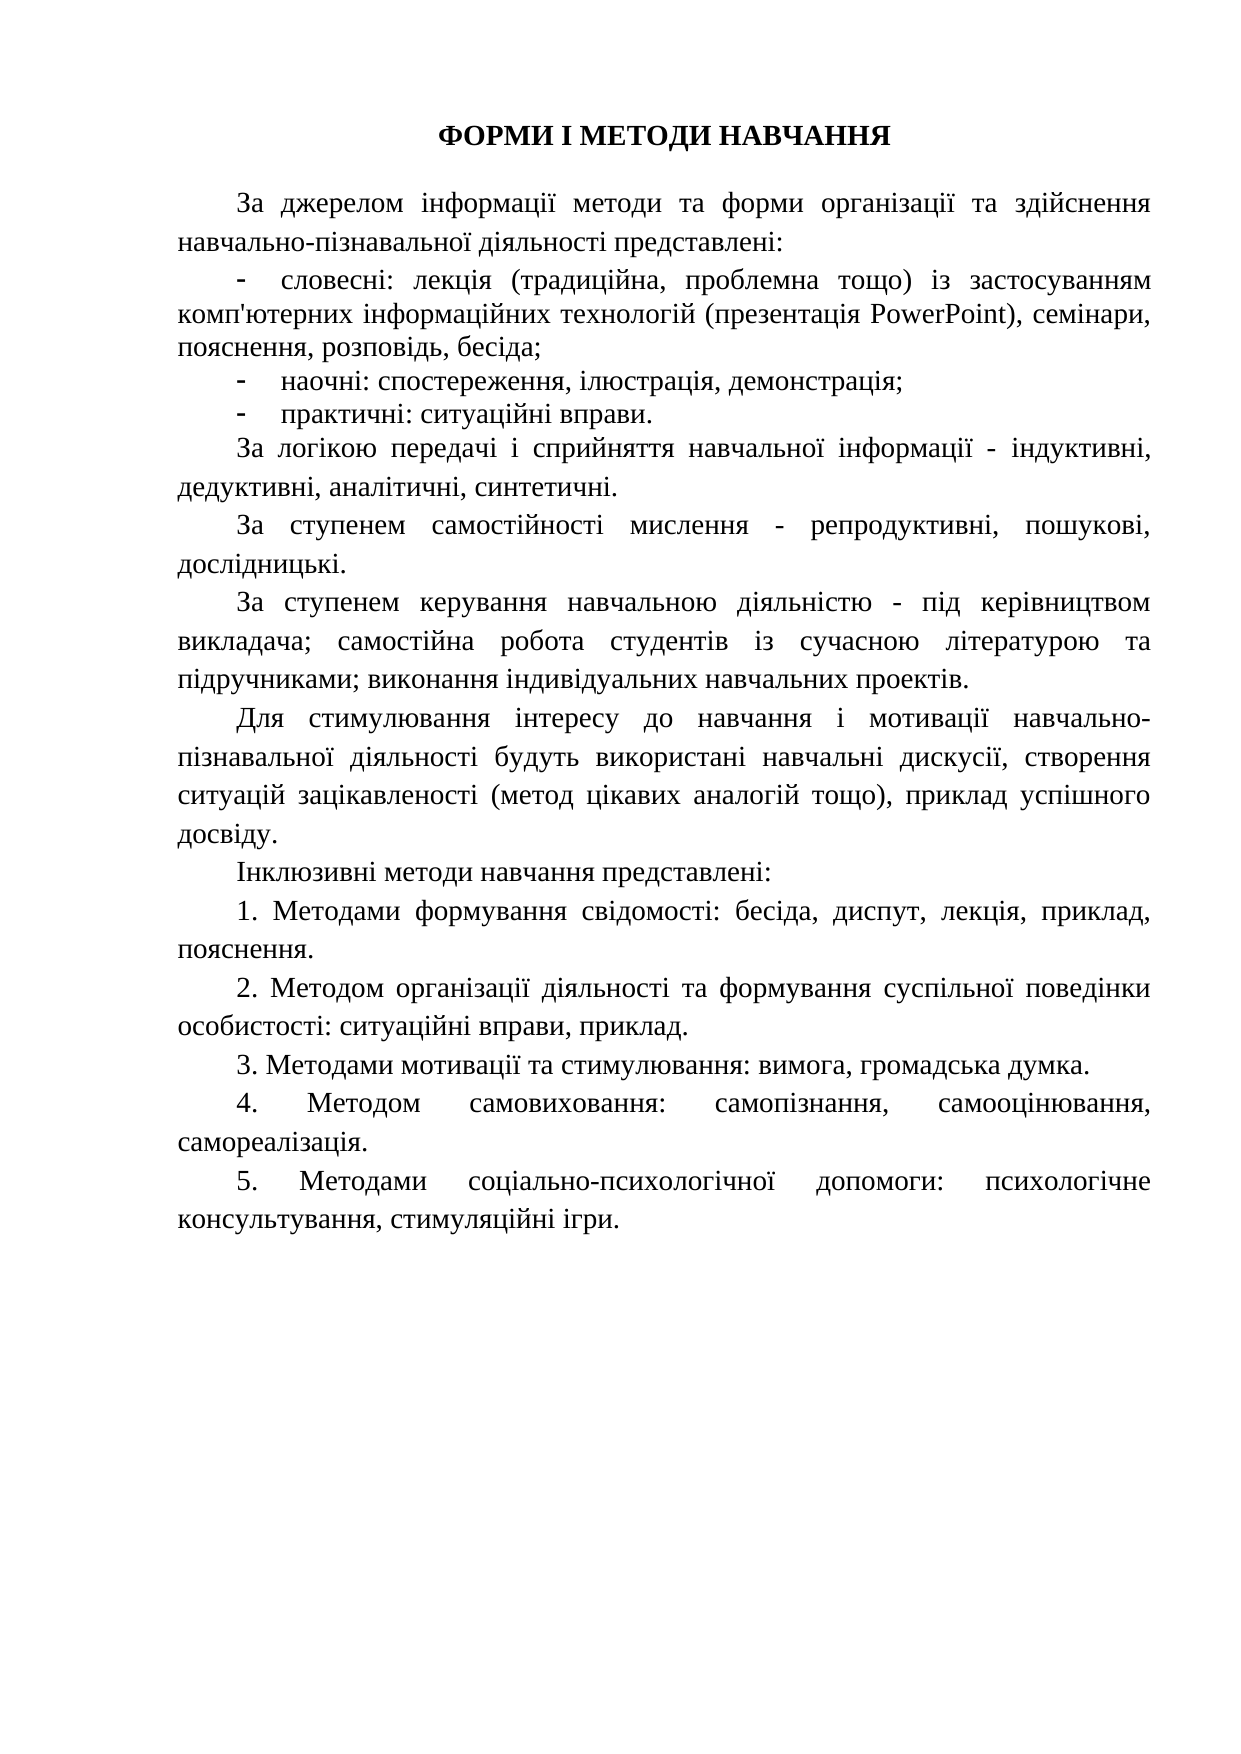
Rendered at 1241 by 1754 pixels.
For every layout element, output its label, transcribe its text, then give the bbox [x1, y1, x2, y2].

text ФОРМИ І МЕТОДИ НАВЧАННЯ [177, 118, 1152, 152]
text 3. Методами мотивації та стимулювання: вимога, громадська думка. [177, 1047, 1152, 1081]
list практичні: ситуаційні вправи. [177, 397, 1152, 430]
text 1. Методами формування свідомості: бесіда, диспут, лекція, приклад, пояснення. [177, 893, 1152, 965]
text 4. Методом самовиховання: самопізнання, самооцінювання, самореалізація. [177, 1086, 1152, 1158]
text 5. Методами соціально-психологічної допомоги: психологічне консультування, стимуляційні ігри. [177, 1163, 1152, 1235]
text За ступенем керування навчальною діяльністю - під керівництвом викладача; самостійна робота студентів із сучасною літературою та підручниками; виконання індивідуальних навчальних проектів. [177, 584, 1152, 695]
text За ступенем самостійності мислення - репродуктивні, пошукові, дослідницькі. [177, 507, 1152, 579]
text Інклюзивні методи навчання представлені: [177, 854, 1152, 888]
text Для стимулювання інтересу до навчання і мотивації навчально-пізнавальної діяльності будуть використані навчальні дискусії, створення ситуацій зацікавленості (метод цікавих аналогій тощо), приклад успішного досвіду. [177, 700, 1152, 849]
list словесні: лекція (традиційна, проблемна тощо) із застосуванням комп'ютерних інформаційних технологій (презентація PowerPoint), семінари, пояснення, розповідь, бесіда; [177, 262, 1152, 363]
text 2. Методом організації діяльності та формування суспільної поведінки особистості: ситуаційні вправи, приклад. [177, 970, 1152, 1042]
text За джерелом інформації методи та форми організації та здійснення навчально-пізнавальної діяльності представлені: [177, 185, 1152, 257]
list наочні: спостереження, ілюстрація, демонстрація; [177, 363, 1152, 397]
text За логікою передачі і сприйняття навчальної інформації - індуктивні, дедуктивні, аналітичні, синтетичні. [177, 430, 1152, 502]
